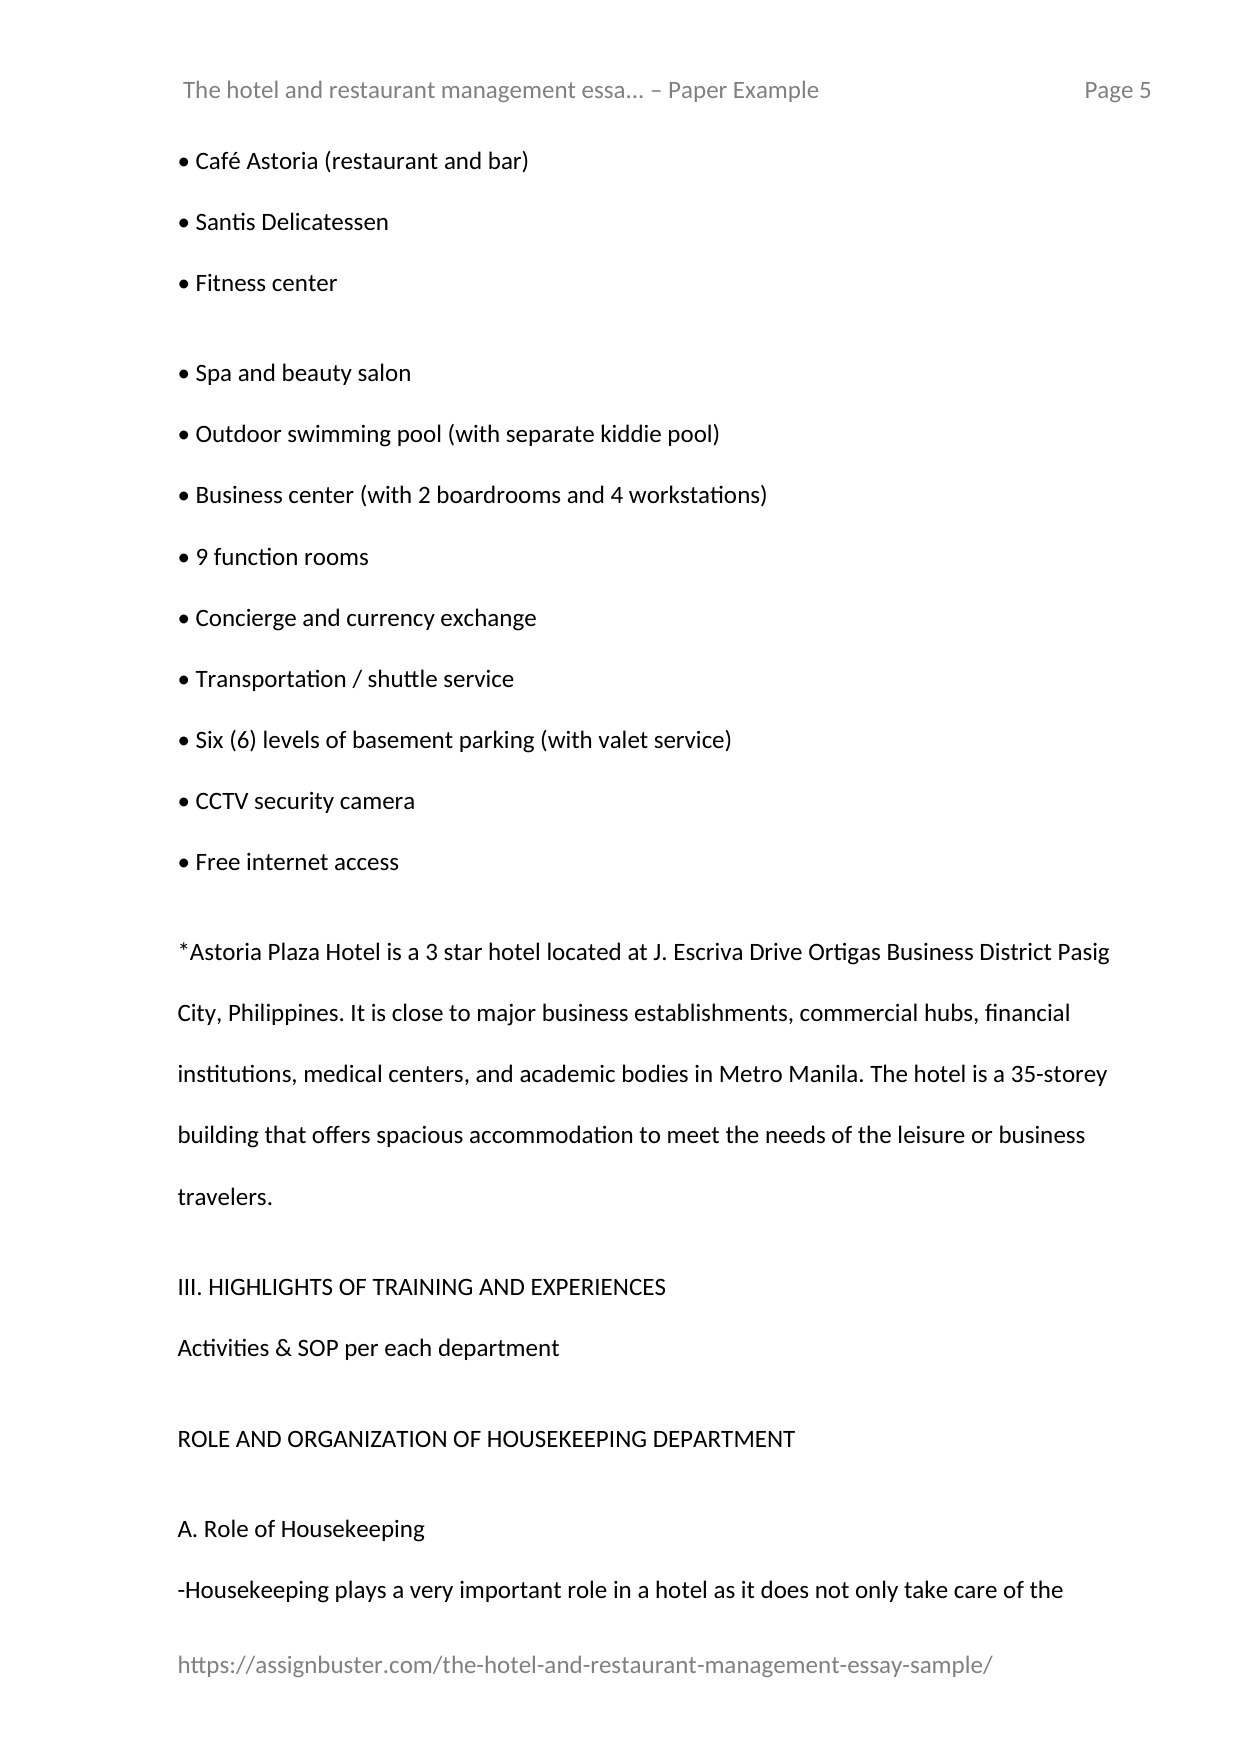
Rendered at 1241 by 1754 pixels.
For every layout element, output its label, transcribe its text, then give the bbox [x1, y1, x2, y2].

text ROLE AND ORGANIZATION OF HOUSEKEEPING DEPARTMENT [177, 1423, 1152, 1453]
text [177, 145, 1152, 298]
text *Astoria Plaza Hotel is a 3 star hotel located at J. Escriva Drive Ortigas Business District Pasig City, Philippines. It is close to major business establishments, commercial hubs, financial institutions, medical centers, and academic bodies in Metro Manila. The hotel is a 35-storey building that offers spacious accommodation to meet the needs of the leisure or business travelers. [177, 936, 1152, 1211]
text • Spa and beauty salon • Outdoor swimming pool (with separate kiddie pool) • Business center (with 2 boardrooms and 4 workstations) • 9 function rooms • Concierge and currency exchange • Transportation / shuttle service • Six (6) levels of basement parking (with valet service) • CCTV security camera • Free internet access [177, 358, 1152, 876]
text III. HIGHLIGHTS OF TRAINING AND EXPERIENCES Activities & SOP per each department [177, 1271, 1152, 1363]
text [177, 1513, 1152, 1605]
